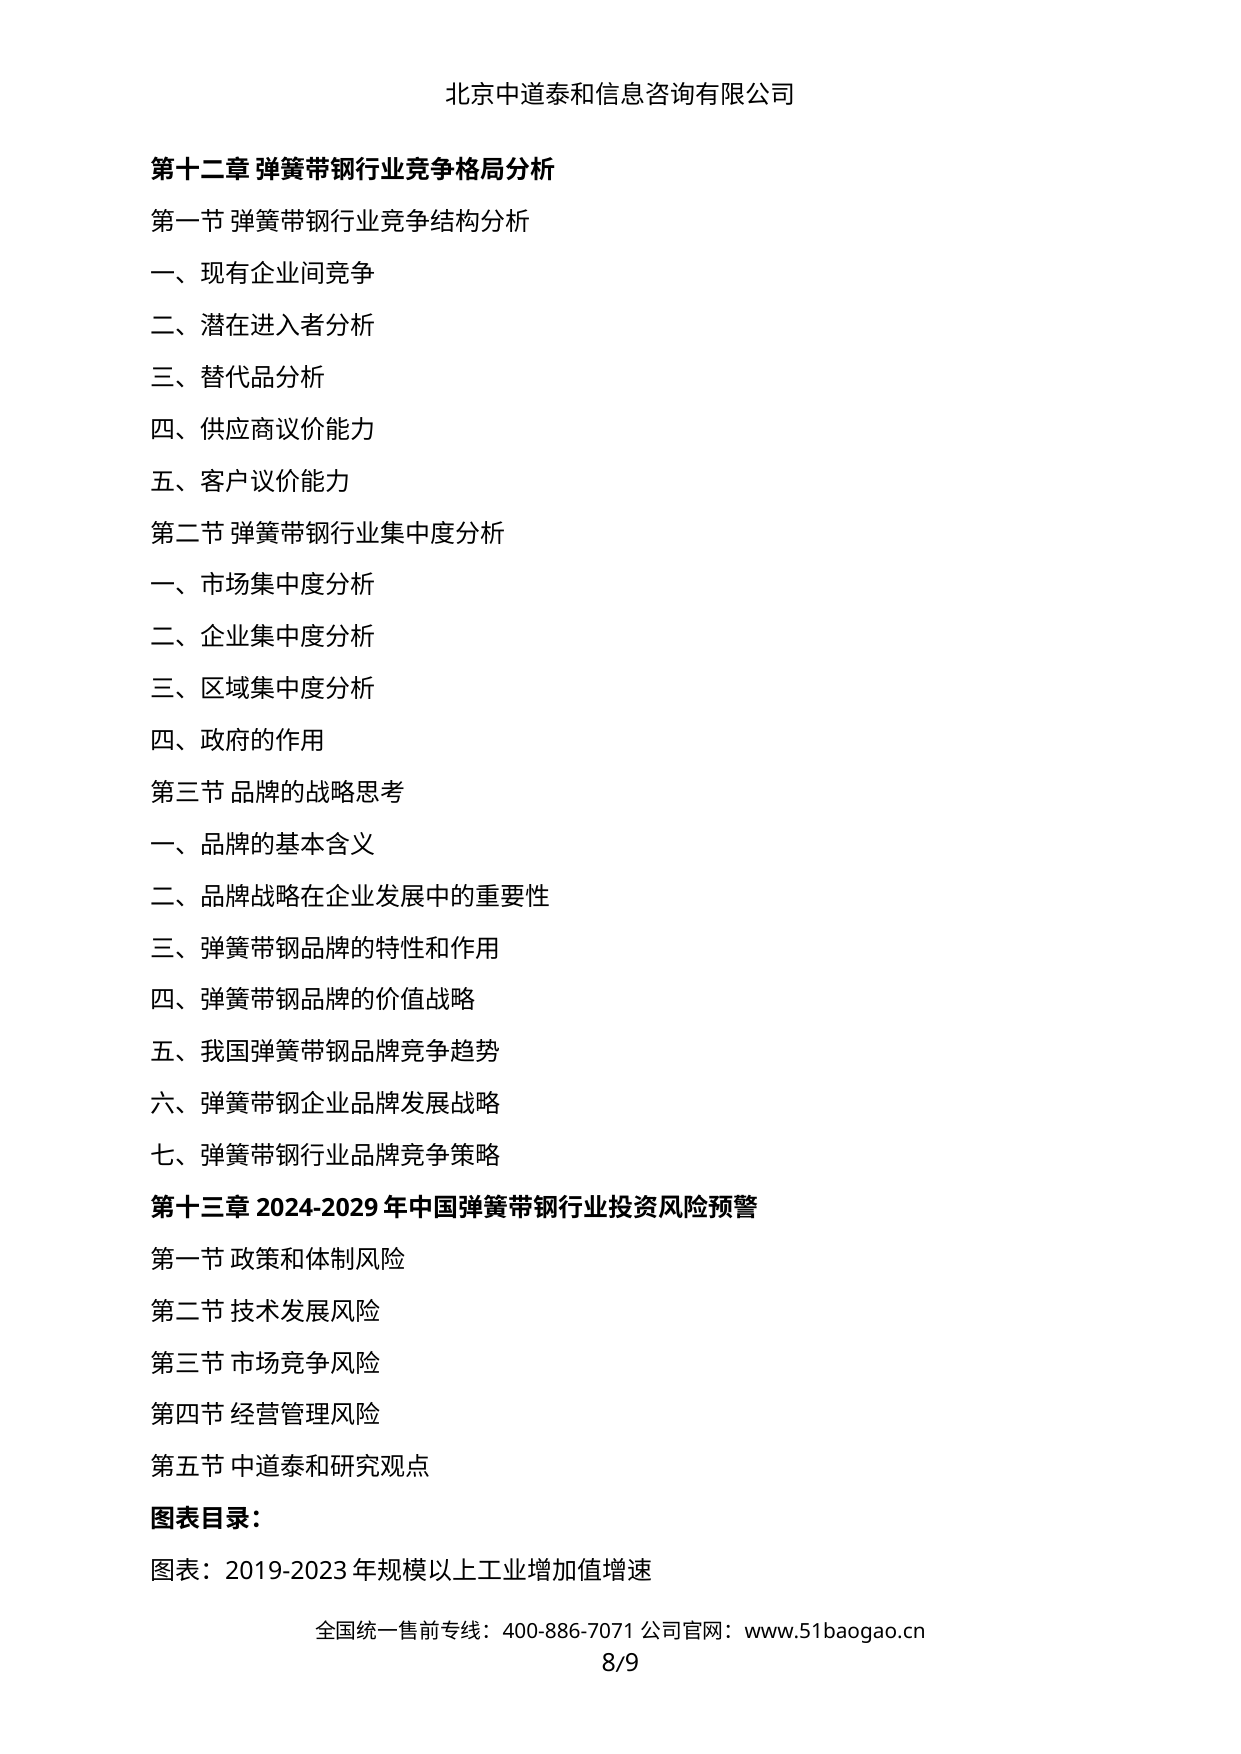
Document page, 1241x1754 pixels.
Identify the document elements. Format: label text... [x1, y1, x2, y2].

text 第二节 弹簧带钢行业集中度分析 [150, 513, 1090, 549]
text 三、替代品分析 [150, 357, 1090, 394]
text 第十二章 弹簧带钢行业竞争格局分析 [150, 150, 1090, 186]
text 三、区域集中度分析 [150, 669, 1090, 705]
text 一、品牌的基本含义 [150, 824, 1090, 861]
text 一、现有企业间竞争 [150, 254, 1090, 290]
text 第四节 经营管理风险 [150, 1395, 1090, 1431]
text 第三节 市场竞争风险 [150, 1343, 1090, 1379]
text 五、我国弹簧带钢品牌竞争趋势 [150, 1032, 1090, 1068]
text 图表：2019-2023年规模以上工业增加值增速 [150, 1551, 1090, 1587]
text 一、市场集中度分析 [150, 565, 1090, 601]
text 三、弹簧带钢品牌的特性和作用 [150, 928, 1090, 964]
text 第三节 品牌的战略思考 [150, 772, 1090, 809]
text 七、弹簧带钢行业品牌竞争策略 [150, 1136, 1090, 1172]
text 图表目录： [150, 1499, 1090, 1535]
text 二、品牌战略在企业发展中的重要性 [150, 876, 1090, 912]
text 第二节 技术发展风险 [150, 1291, 1090, 1327]
text 四、弹簧带钢品牌的价值战略 [150, 980, 1090, 1016]
text 六、弹簧带钢企业品牌发展战略 [150, 1084, 1090, 1120]
text 第五节 中道泰和研究观点 [150, 1447, 1090, 1483]
text 第一节 政策和体制风险 [150, 1239, 1090, 1276]
text 二、企业集中度分析 [150, 617, 1090, 653]
text 四、政府的作用 [150, 721, 1090, 757]
text 第十三章 2024-2029年中国弹簧带钢行业投资风险预警 [150, 1187, 1090, 1224]
text 四、供应商议价能力 [150, 409, 1090, 446]
text 二、潜在进入者分析 [150, 306, 1090, 342]
text 五、客户议价能力 [150, 461, 1090, 497]
text 第一节 弹簧带钢行业竞争结构分析 [150, 202, 1090, 238]
